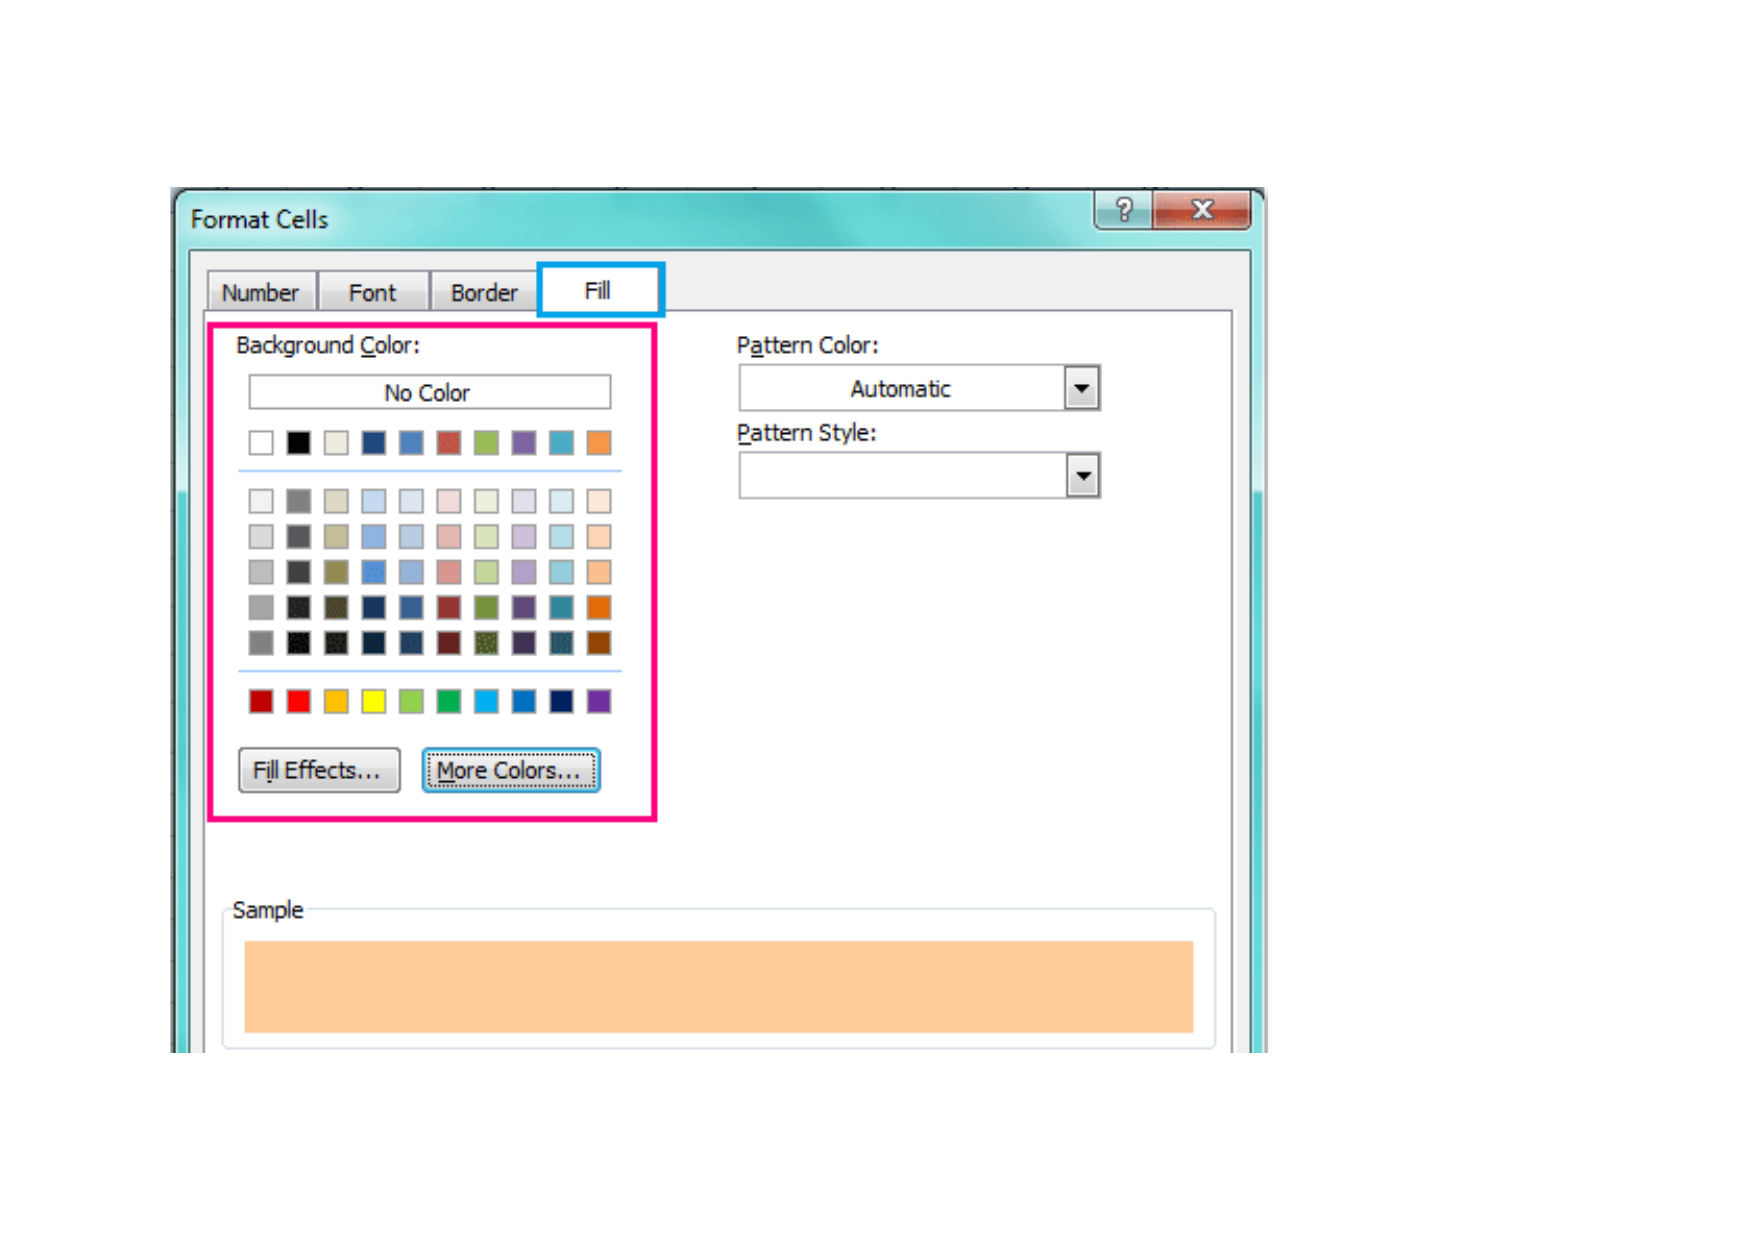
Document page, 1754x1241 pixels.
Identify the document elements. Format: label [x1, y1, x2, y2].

picture [170, 187, 1269, 1053]
